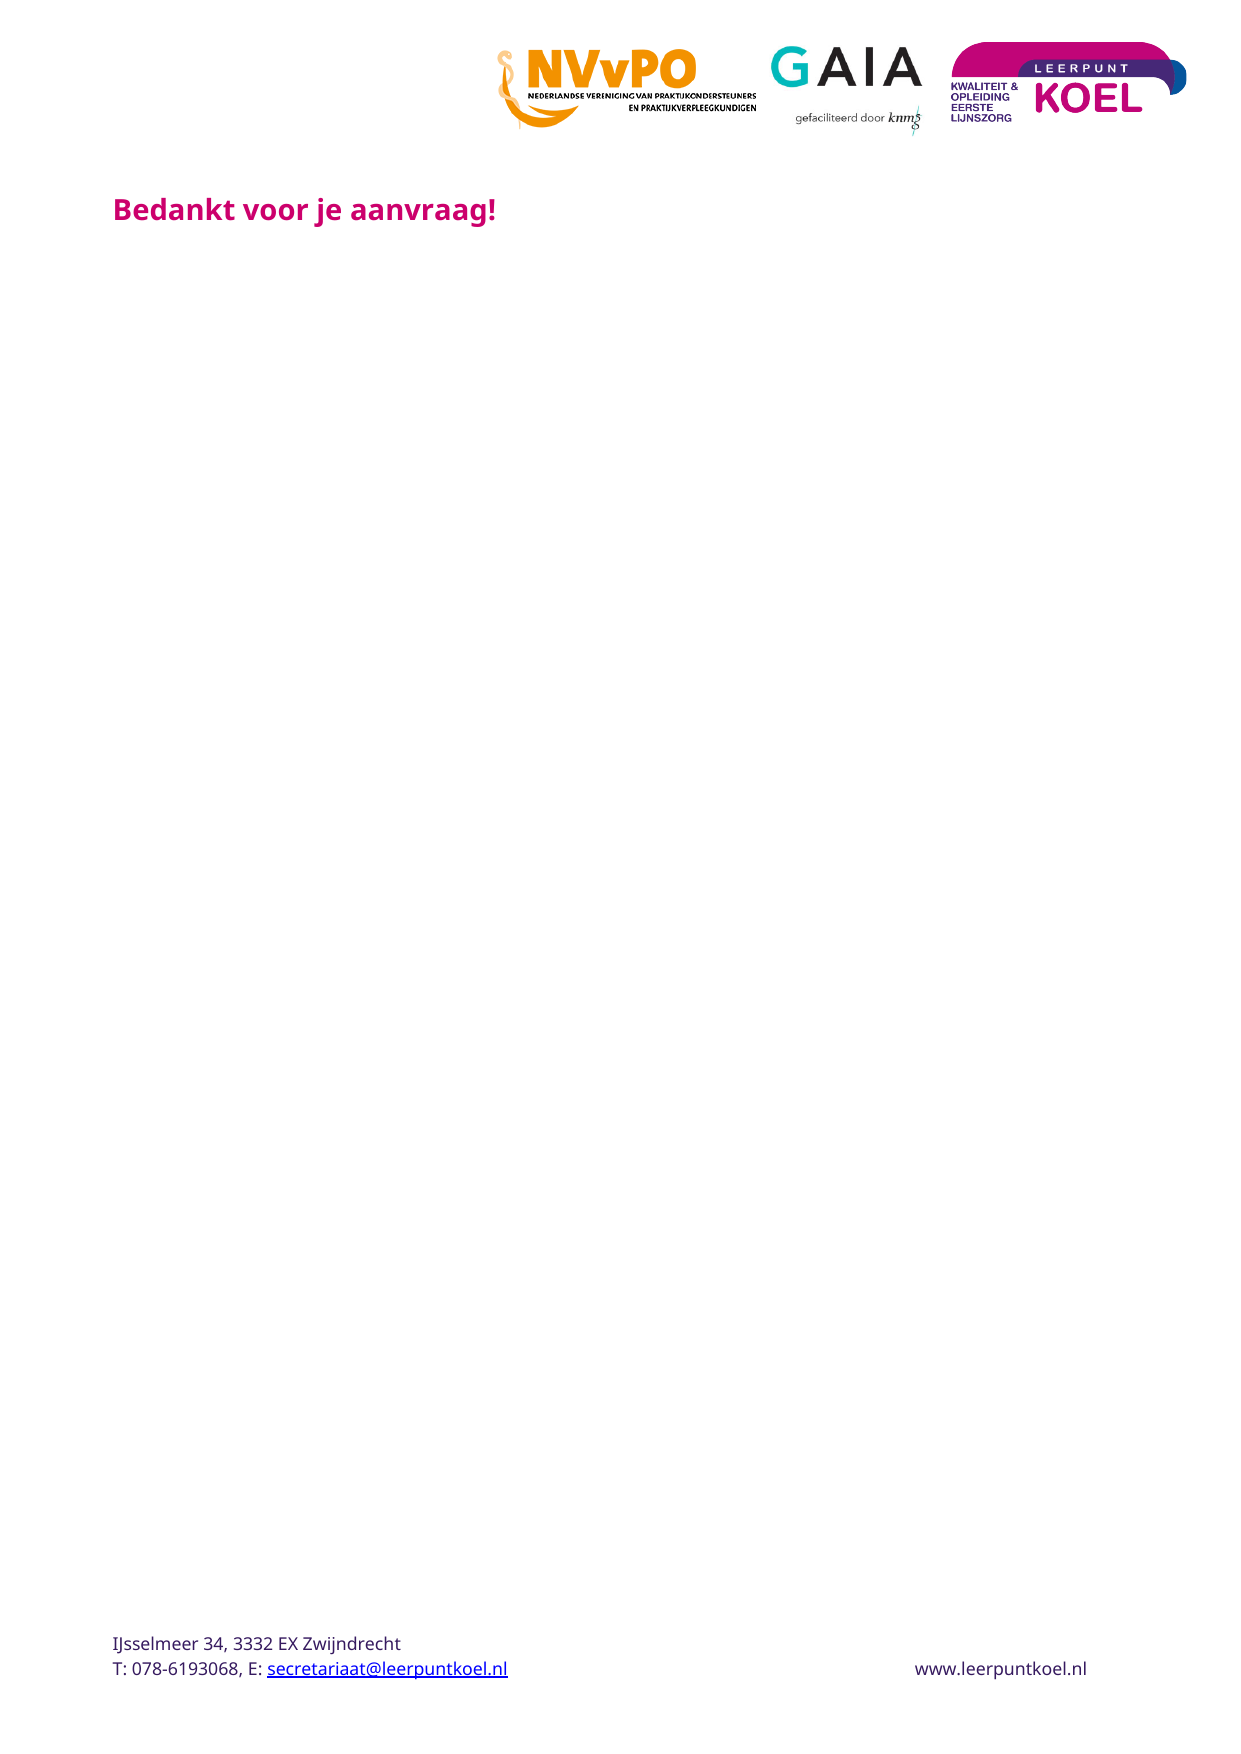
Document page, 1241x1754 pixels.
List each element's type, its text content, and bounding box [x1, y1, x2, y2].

text Bedankt voor je aanvraag! [112, 190, 1128, 229]
picture [496, 48, 757, 130]
picture [951, 42, 1187, 122]
picture [765, 39, 930, 140]
